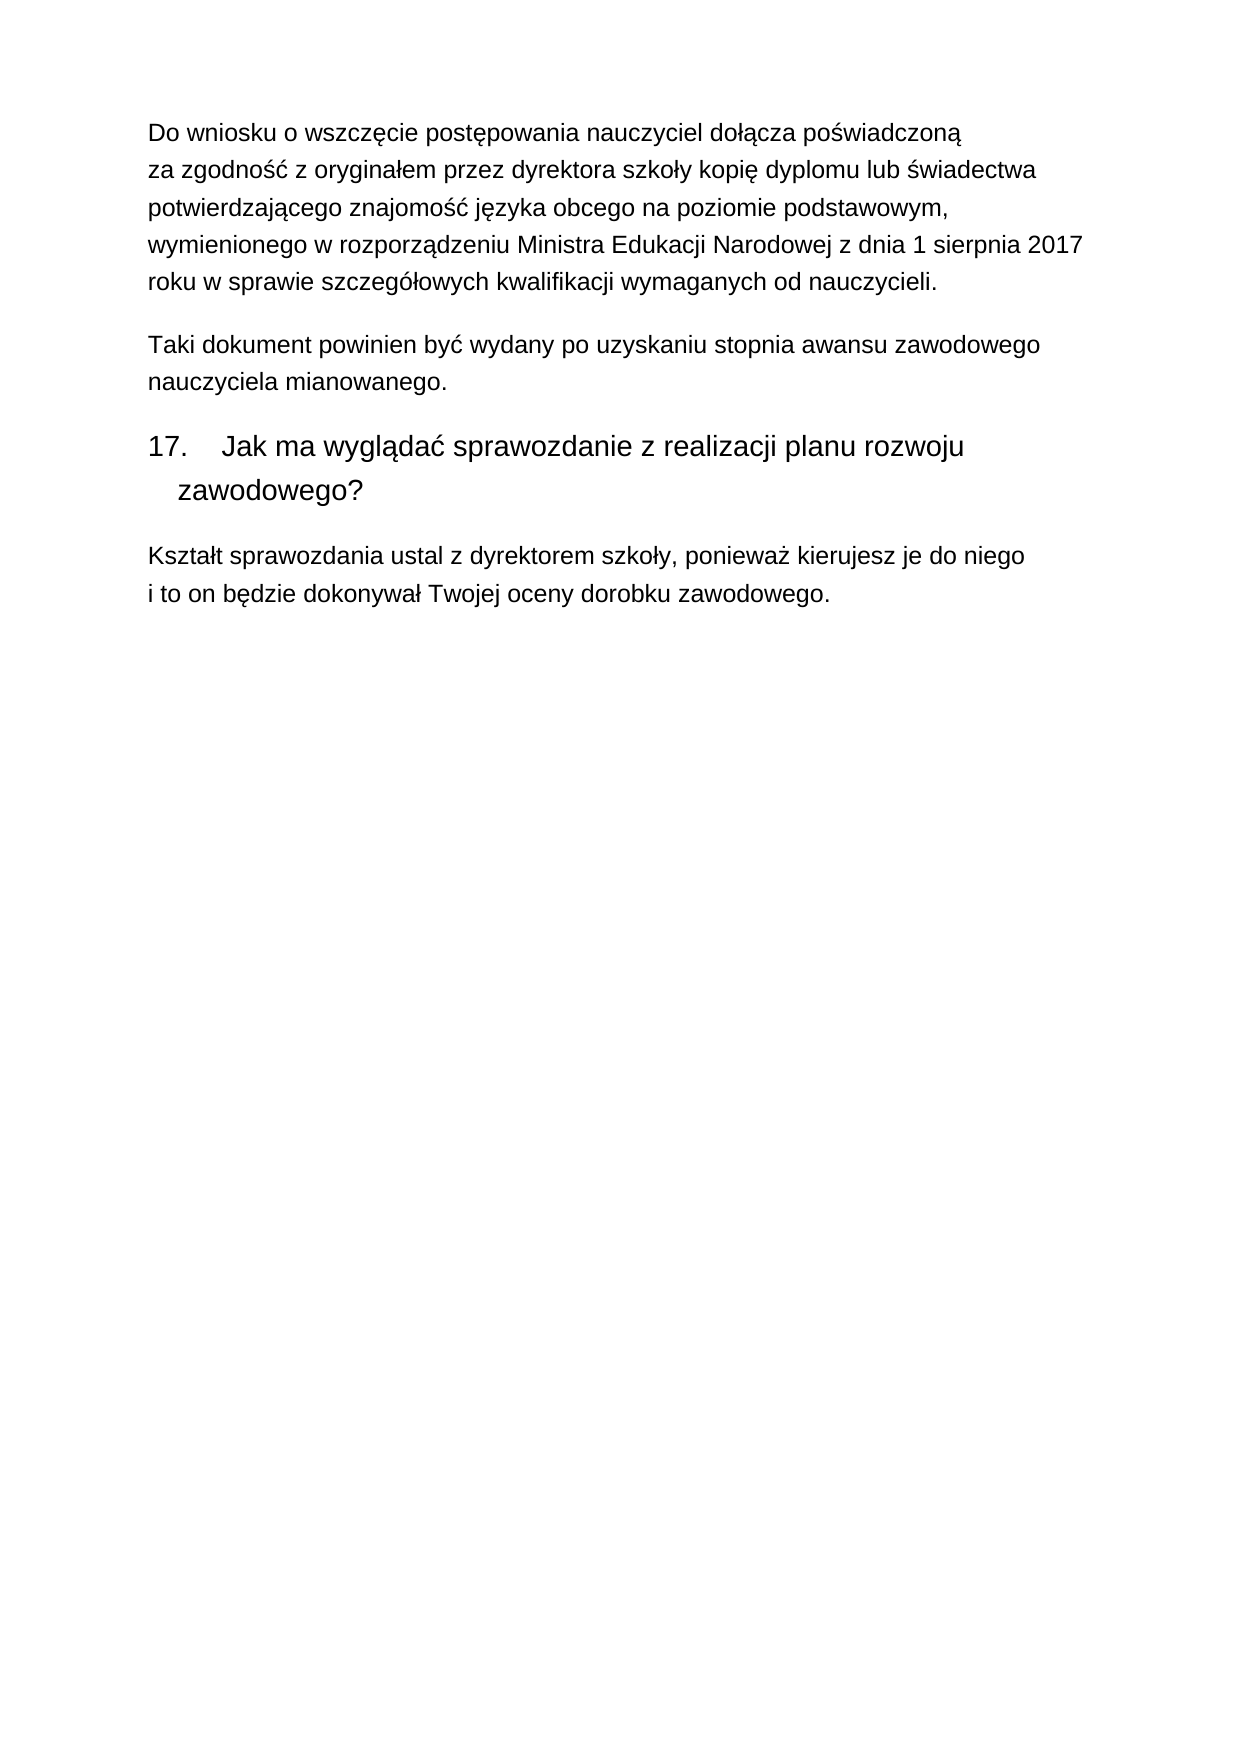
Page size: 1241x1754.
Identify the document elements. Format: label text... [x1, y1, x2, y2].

text Do wniosku o wszczęcie postępowania nauczyciel dołącza poświadczoną za zgodność z oryginałem przez dyrektora szkoły kopię dyplomu lub świadectwa potwierdzającego znajomość języka obcego na poziomie podstawowym, wymienionego w rozporządzeniu Ministra Edukacji Narodowej z dnia 1 sierpnia 2017 roku w sprawie szczegółowych kwalifikacji wymaganych od nauczycieli. [148, 118, 1092, 296]
list Jak ma wyglądać sprawozdanie z realizacji planu rozwoju zawodowego? [148, 429, 1092, 506]
text Taki dokument powinien być wydany po uzyskaniu stopnia awansu zawodowego nauczyciela mianowanego. [148, 329, 1092, 396]
text Kształt sprawozdania ustal z dyrektorem szkoły, ponieważ kierujesz je do niego i to on będzie dokonywał Twojej oceny dorobku zawodowego. [148, 541, 1092, 607]
